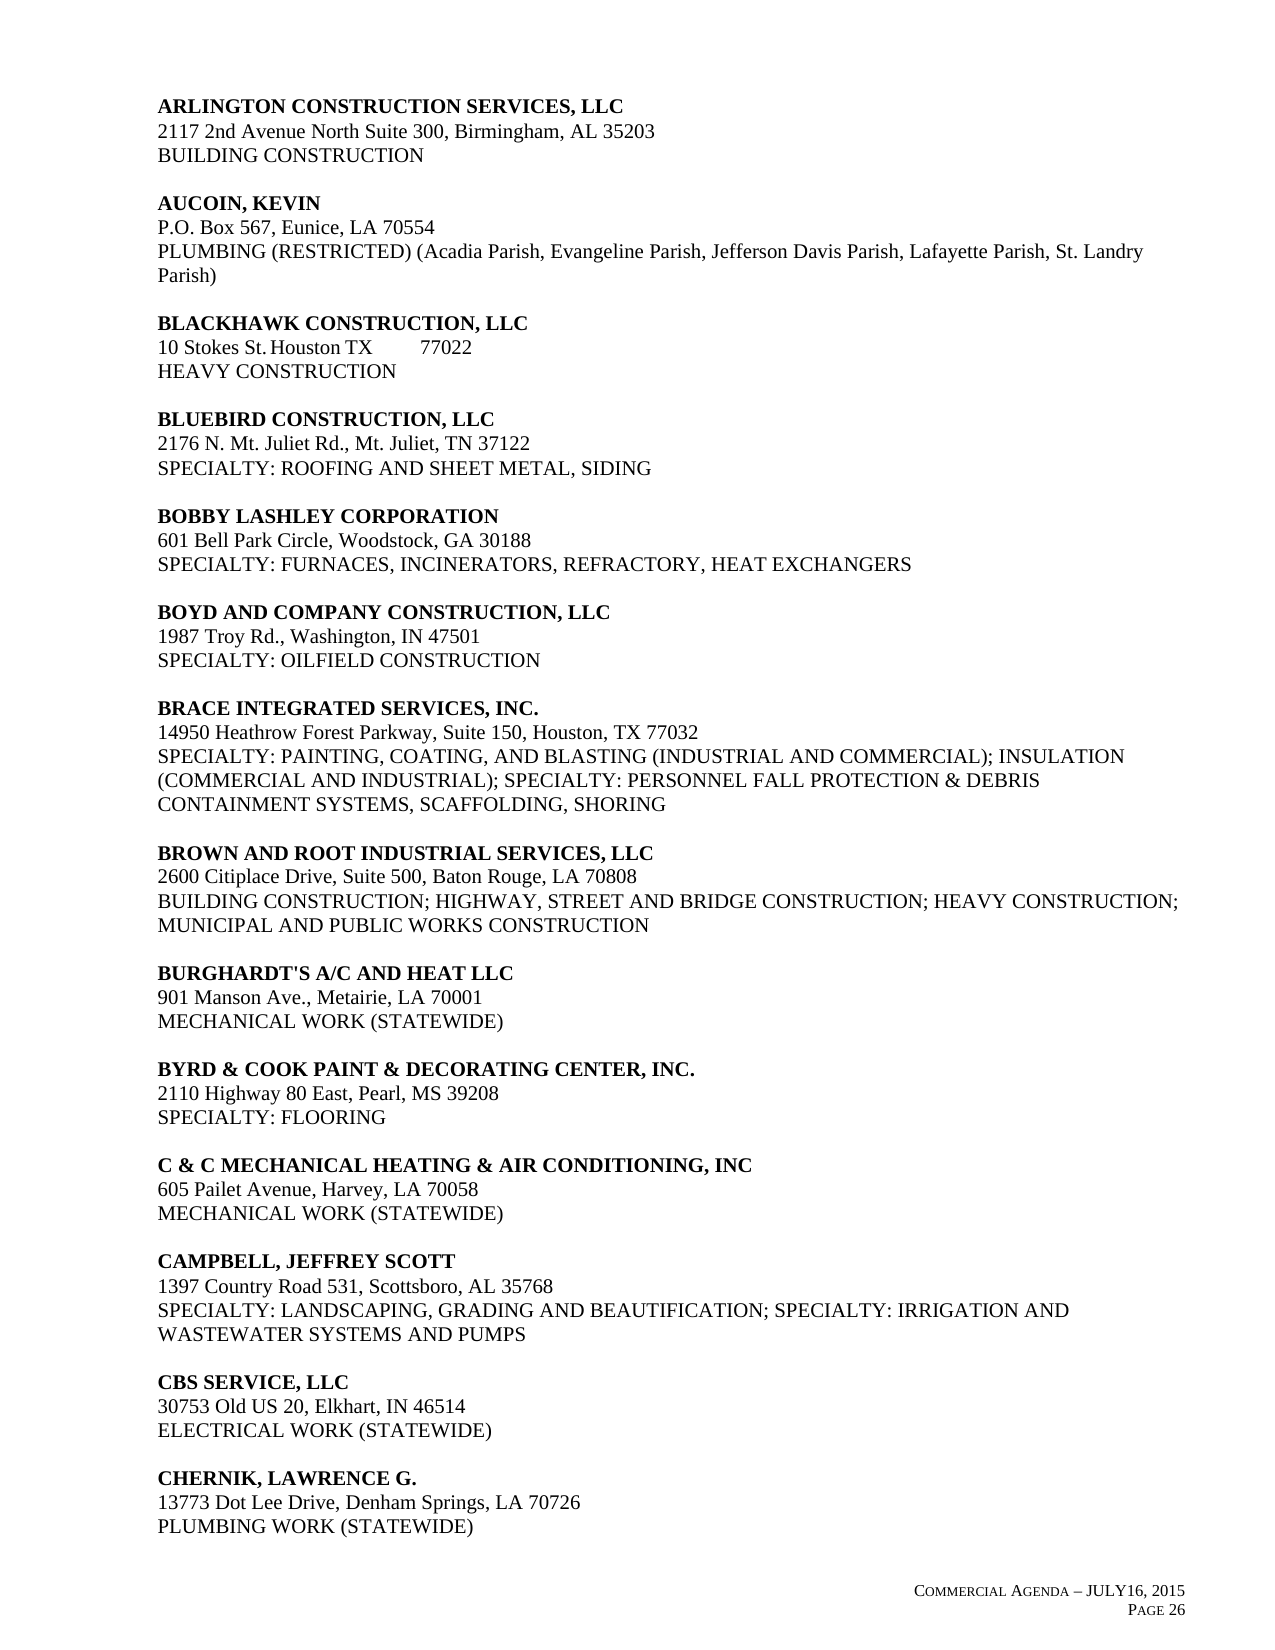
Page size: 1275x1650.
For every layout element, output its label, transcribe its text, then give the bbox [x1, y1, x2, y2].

text BYRD & COOK PAINT & DECORATING CENTER, INC. [157, 1057, 1185, 1081]
text 10 Stokes St. Houston TX 77022 [157, 335, 1185, 359]
text PLUMBING WORK (STATEWIDE) [157, 1514, 1185, 1538]
text 13773 Dot Lee Drive, Denham Springs, LA 70726 [157, 1490, 1185, 1514]
text PLUMBING (RESTRICTED) (Acadia Parish, Evangeline Parish, Jefferson Davis Parish, Lafayette Parish, St. Landry Parish) [157, 239, 1185, 287]
text BLACKHAWK CONSTRUCTION, LLC [157, 311, 1185, 335]
text BRACE INTEGRATED SERVICES, INC. [157, 696, 1185, 720]
text CHERNIK, LAWRENCE G. [157, 1466, 1185, 1490]
text 14950 Heathrow Forest Parkway, Suite 150, Houston, TX 77032 [157, 720, 1185, 744]
text MECHANICAL WORK (STATEWIDE) [157, 1009, 1185, 1033]
text BROWN AND ROOT INDUSTRIAL SERVICES, LLC [157, 840, 1185, 864]
text C & C MECHANICAL HEATING & AIR CONDITIONING, INC [157, 1153, 1185, 1177]
text 2110 Highway 80 East, Pearl, MS 39208 [157, 1081, 1185, 1105]
text BOBBY LASHLEY CORPORATION [157, 503, 1185, 528]
text 2600 Citiplace Drive, Suite 500, Baton Rouge, LA 70808 [157, 864, 1185, 888]
text P.O. Box 567, Eunice, LA 70554 [157, 215, 1185, 239]
text BUILDING CONSTRUCTION; HIGHWAY, STREET AND BRIDGE CONSTRUCTION; HEAVY CONSTRUCTION; MUNICIPAL AND PUBLIC WORKS CONSTRUCTION [157, 888, 1185, 937]
text BURGHARDT'S A/C AND HEAT LLC [157, 961, 1185, 985]
text 901 Manson Ave., Metairie, LA 70001 [157, 985, 1185, 1009]
text ELECTRICAL WORK (STATEWIDE) [157, 1418, 1185, 1442]
text 1397 Country Road 531, Scottsboro, AL 35768 [157, 1273, 1185, 1298]
text SPECIALTY: OILFIELD CONSTRUCTION [157, 648, 1185, 672]
text SPECIALTY: LANDSCAPING, GRADING AND BEAUTIFICATION; SPECIALTY: IRRIGATION AND WASTEWATER SYSTEMS AND PUMPS [157, 1298, 1185, 1346]
text CAMPBELL, JEFFREY SCOTT [157, 1249, 1185, 1273]
text SPECIALTY: PAINTING, COATING, AND BLASTING (INDUSTRIAL AND COMMERCIAL); INSULATION (COMMERCIAL AND INDUSTRIAL); SPECIALTY: PERSONNEL FALL PROTECTION & DEBRIS CONTAINMENT SYSTEMS, SCAFFOLDING, SHORING [157, 744, 1185, 816]
text 30753 Old US 20, Elkhart, IN 46514 [157, 1394, 1185, 1418]
text ARLINGTON CONSTRUCTION SERVICES, LLC [157, 94, 1185, 118]
text 605 Pailet Avenue, Harvey, LA 70058 [157, 1177, 1185, 1201]
text BOYD AND COMPANY CONSTRUCTION, LLC [157, 600, 1185, 624]
text AUCOIN, KEVIN [157, 191, 1185, 215]
text 1987 Troy Rd., Washington, IN 47501 [157, 624, 1185, 648]
text HEAVY CONSTRUCTION [157, 359, 1185, 383]
text BLUEBIRD CONSTRUCTION, LLC [157, 407, 1185, 431]
text SPECIALTY: FLOORING [157, 1105, 1185, 1129]
text 2176 N. Mt. Juliet Rd., Mt. Juliet, TN 37122 [157, 431, 1185, 455]
text 2117 2nd Avenue North Suite 300, Birmingham, AL 35203 [157, 118, 1185, 143]
text SPECIALTY: FURNACES, INCINERATORS, REFRACTORY, HEAT EXCHANGERS [157, 552, 1185, 576]
text SPECIALTY: ROOFING AND SHEET METAL, SIDING [157, 455, 1185, 479]
text BUILDING CONSTRUCTION [157, 143, 1185, 167]
text CBS SERVICE, LLC [157, 1370, 1185, 1394]
text 601 Bell Park Circle, Woodstock, GA 30188 [157, 528, 1185, 552]
text MECHANICAL WORK (STATEWIDE) [157, 1201, 1185, 1225]
